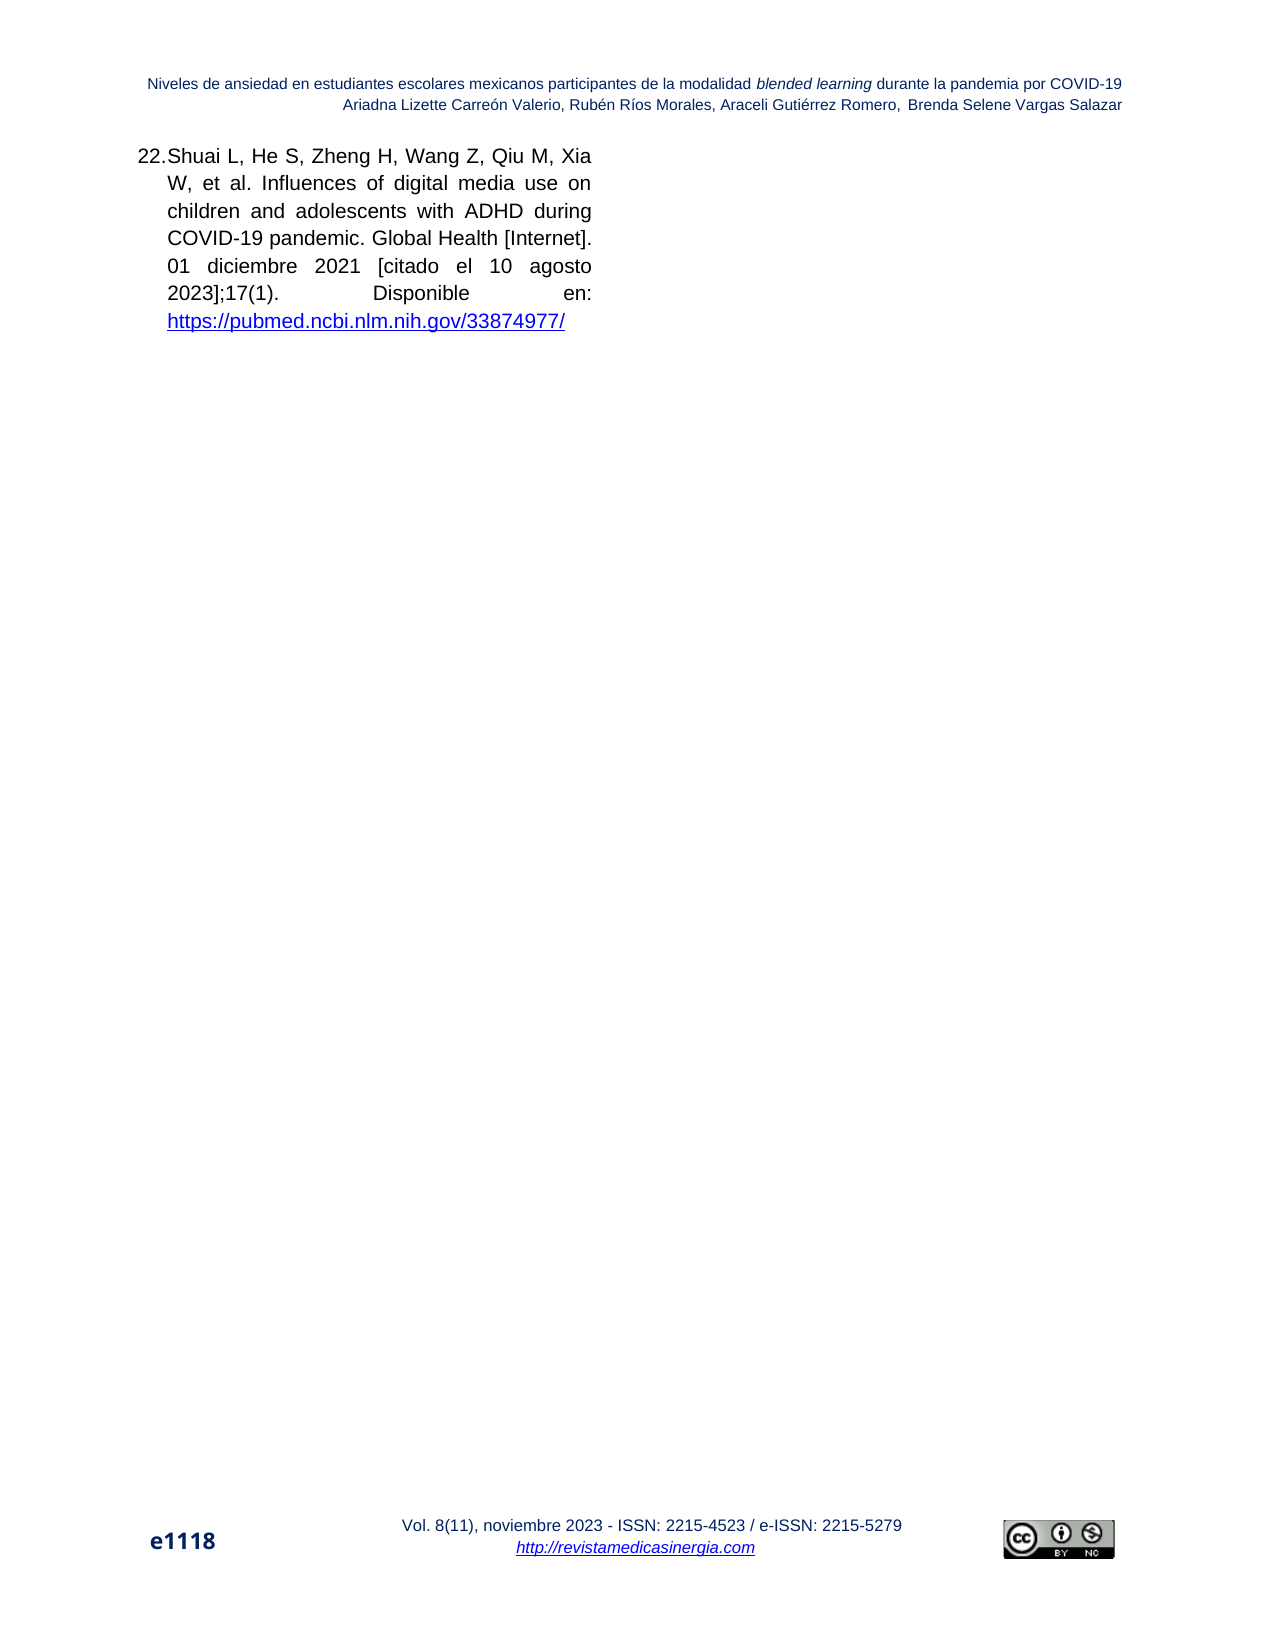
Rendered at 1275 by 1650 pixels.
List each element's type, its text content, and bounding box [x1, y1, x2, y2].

list Shuai L, He S, Zheng H, Wang Z, Qiu M, Xia W, et al. Influences of digital media use on children and adolescents with ADHD during COVID-19 pandemic. Global Health [Internet]. 01 diciembre 2021 [citado el 10 agosto 2023];17(1). Disponible en: https://pubmed.ncbi.nlm.nih.gov/33874977/ [137, 144, 592, 333]
picture [1003, 1520, 1115, 1559]
